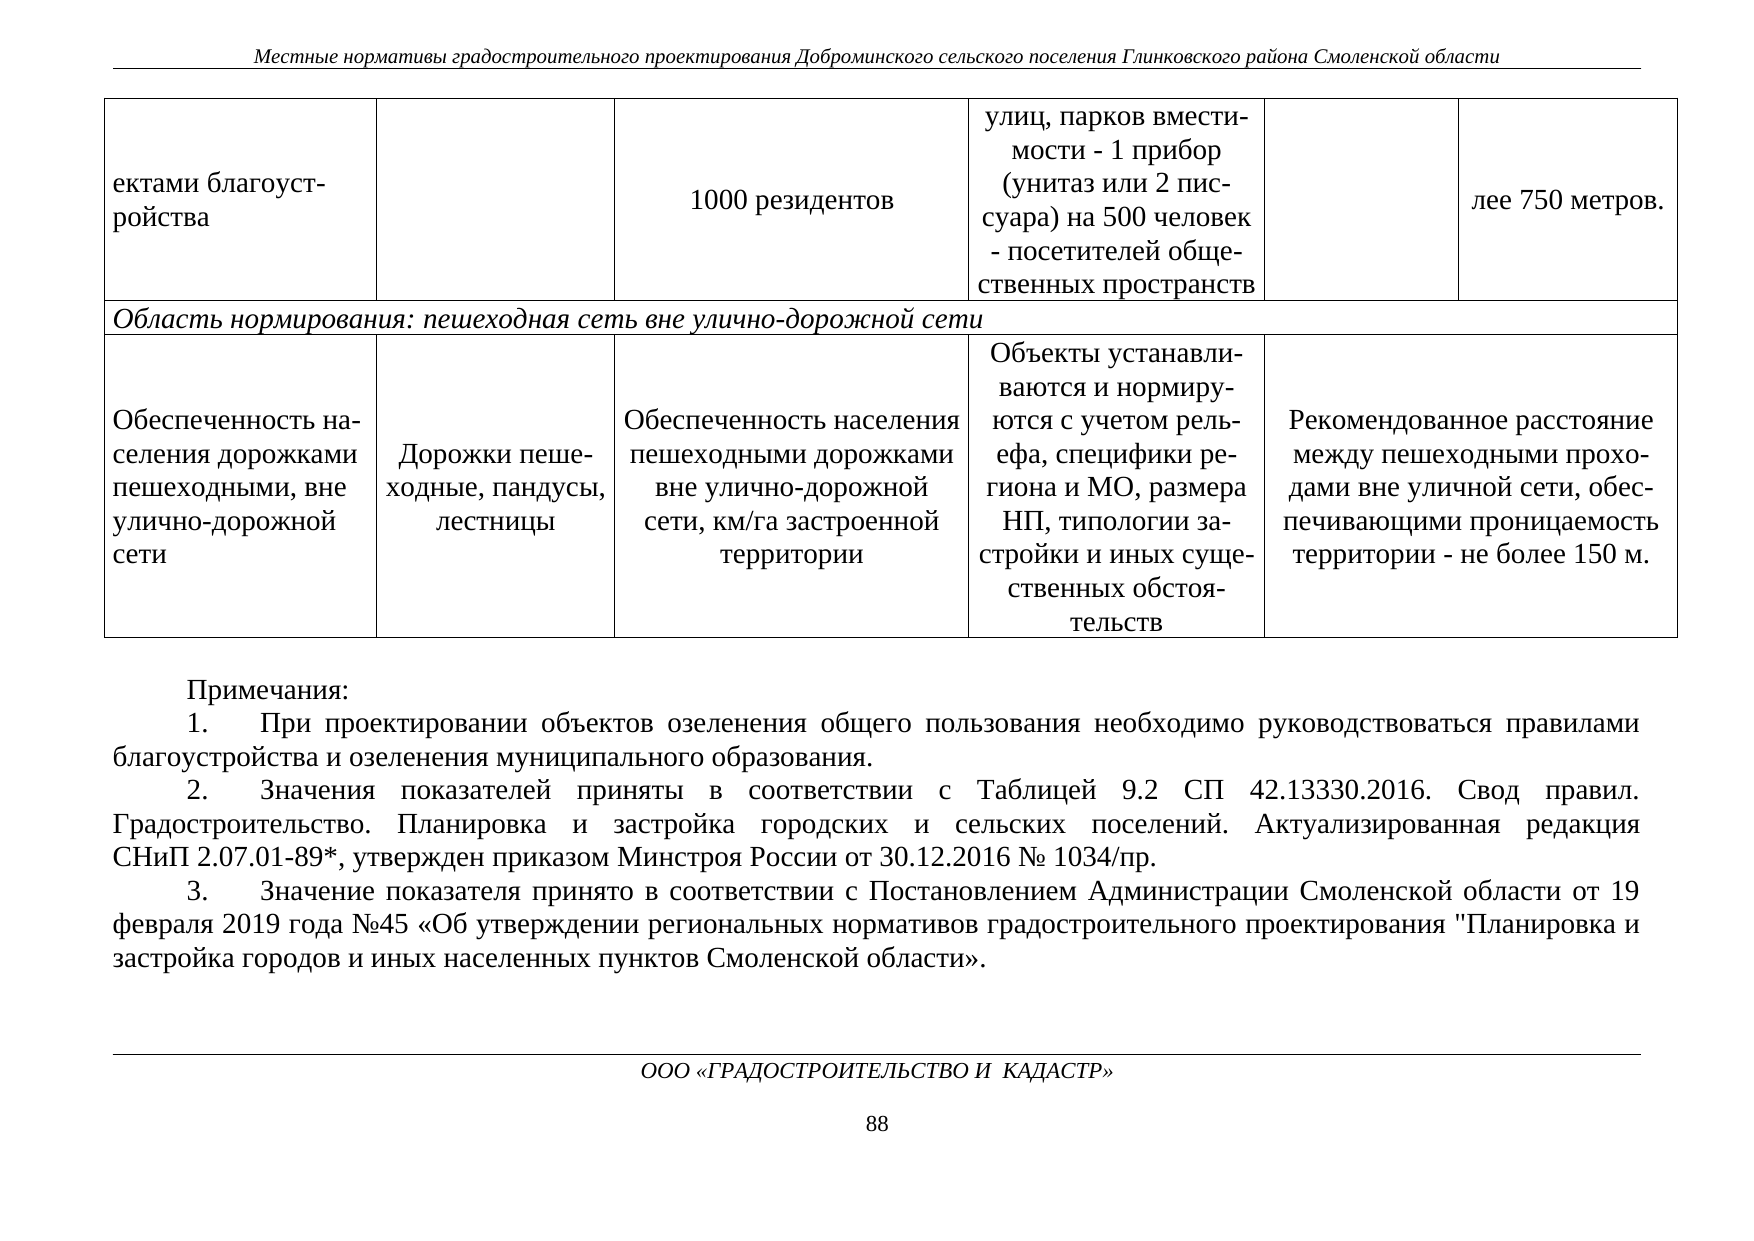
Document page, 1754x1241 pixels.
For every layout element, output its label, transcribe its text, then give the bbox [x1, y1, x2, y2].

list Значения показателей приняты в соответствии с Таблицей 9.2 СП 42.13330.2016. Свод правил. Градостроительство. Планировка и застройка городских и сельских поселений. Актуализированная редакция СНиП 2.07.01-89*, утвержден приказом Минстроя России от 30.12.2016 № 1034/пр. [112, 772, 1641, 873]
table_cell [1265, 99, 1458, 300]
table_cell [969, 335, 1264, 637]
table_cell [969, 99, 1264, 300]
list При проектировании объектов озеленения общего пользования необходимо руководствоваться правилами благоустройства и озеленения муниципального образования. [112, 705, 1641, 772]
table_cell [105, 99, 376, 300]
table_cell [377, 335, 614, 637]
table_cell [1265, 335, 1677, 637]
list Значение показателя принято в соответствии с Постановлением Администрации Смоленской области от 19 февраля 2019 года №45 «Об утверждении региональных нормативов градостроительного проектирования "Планировка и застройка городов и иных населенных пунктов Смоленской области». [112, 873, 1641, 974]
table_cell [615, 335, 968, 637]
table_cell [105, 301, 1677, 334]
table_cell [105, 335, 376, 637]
text Примечания: [112, 672, 1641, 705]
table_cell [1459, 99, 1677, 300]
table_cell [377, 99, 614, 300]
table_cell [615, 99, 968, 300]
